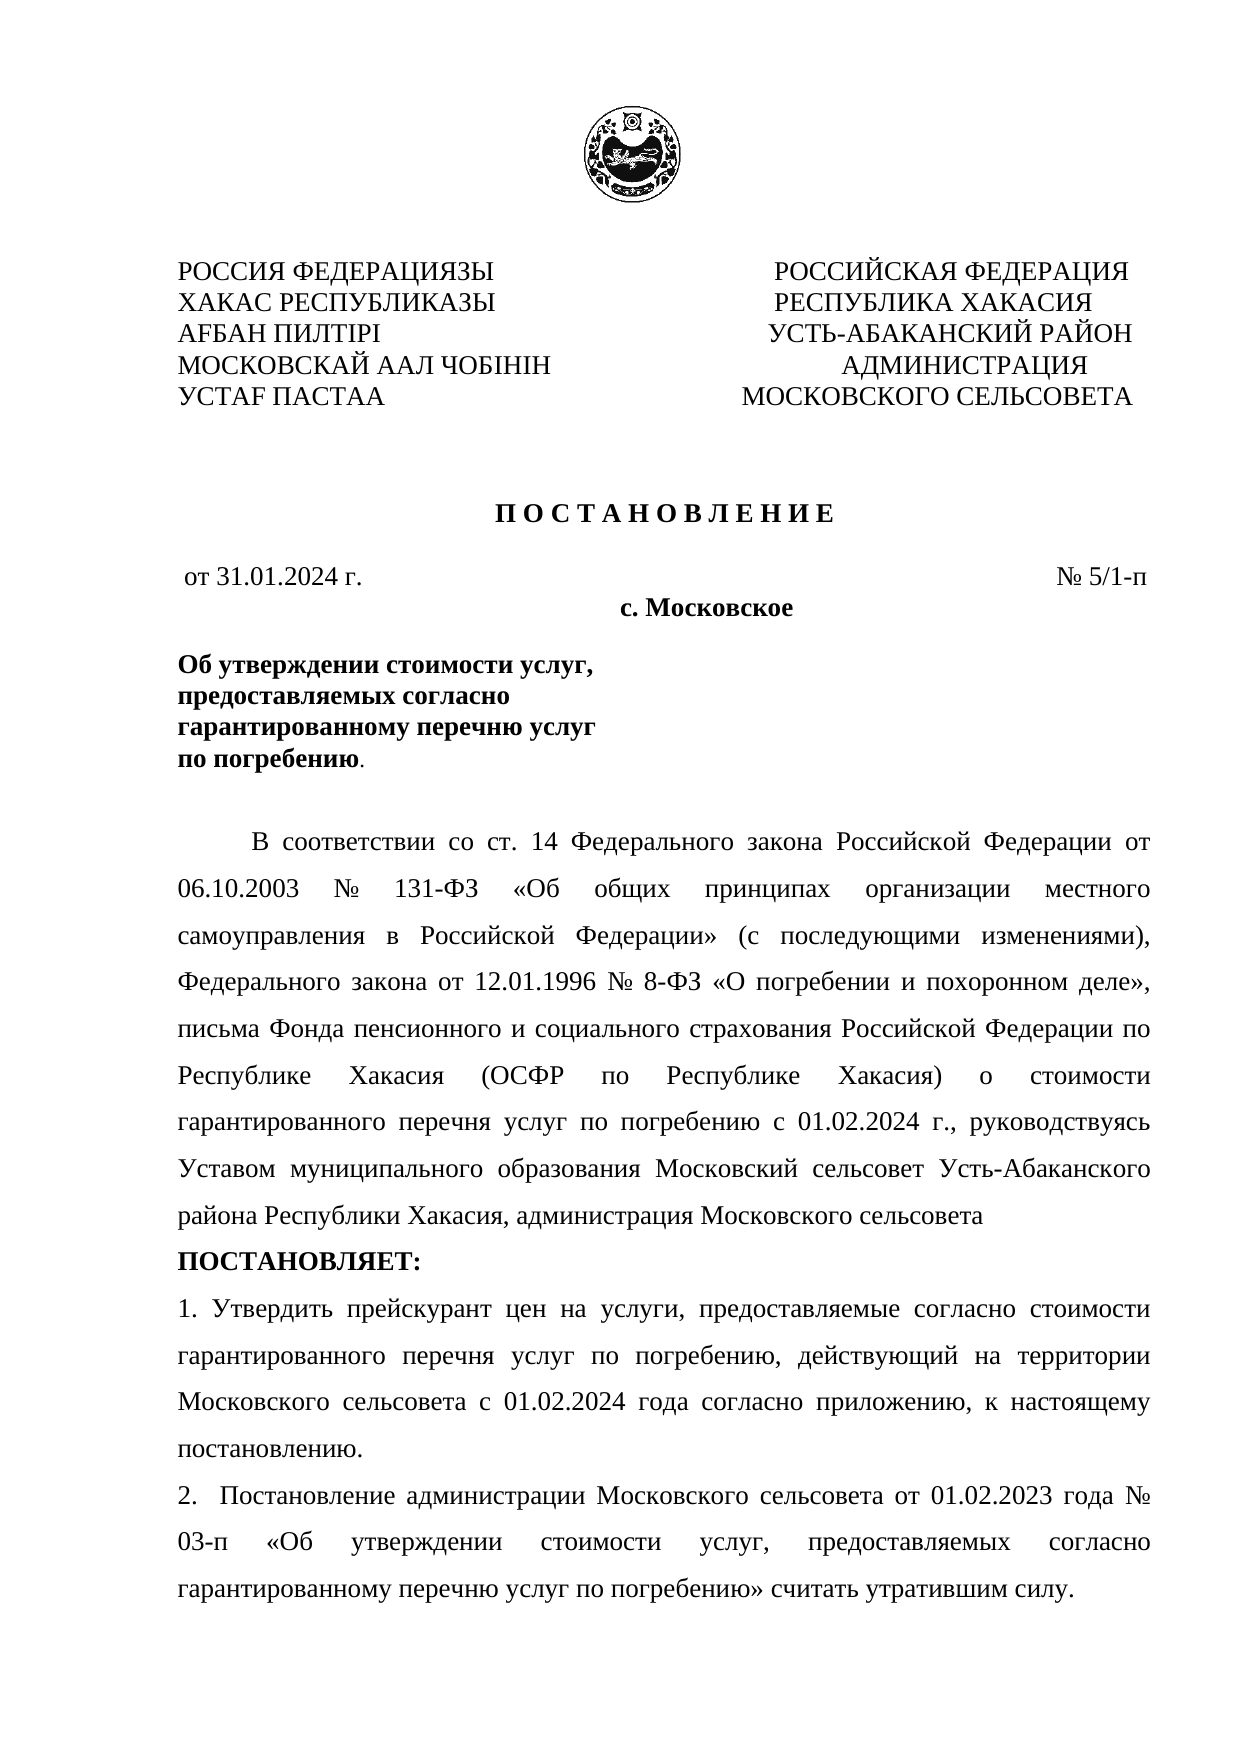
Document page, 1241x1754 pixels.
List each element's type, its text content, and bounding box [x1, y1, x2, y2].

text Об утверждении стоимости услуг, [177, 648, 1152, 679]
text 1. Утвердить прейскурант цен на услуги, предоставляемые согласно стоимости гарантированного перечня услуг по погребению, действующий на территории Московского сельсовета с 01.02.2024 года согласно приложению, к настоящему постановлению. [177, 1292, 1152, 1463]
text предоставляемых согласно [177, 679, 1152, 711]
text П О С Т А Н О В Л Е Н И Е [177, 497, 1152, 528]
text ПОСТАНОВЛЯЕТ: [177, 1246, 1152, 1277]
text ХАКАС РЕСПУБЛИКАЗЫ РЕСПУБЛИКА ХАКАСИЯ [177, 286, 1152, 318]
text В соответствии со ст. 14 Федерального закона Российской Федерации от 06.10.2003 № 131-ФЗ «Об общих принципах организации местного самоуправления в Российской Федерации» (с последующими изменениями), Федерального закона от 12.01.1996 № 8-ФЗ «О погребении и похоронном деле», письма Фонда пенсионного и социального страхования Российской Федерации по Республике Хакасия (ОСФР по Республике Хакасия) о стоимости гарантированного перечня услуг по погребению с 01.02.2024 г., руководствуясь Уставом муниципального образования Московский сельсовет Усть-Абаканского района Республики Хакасия, администрация Московского сельсовета [177, 826, 1152, 1230]
text с. Московское [177, 591, 1152, 622]
text от 31.01.2024 г. № 5/1-п [177, 559, 1152, 591]
text по погребению. [177, 742, 1152, 773]
picture [581, 103, 683, 205]
text АFБАН ПИЛТIРI УСТЬ-АБАКАНСКИЙ РАЙОН МОСКОВСКАЙ ААЛ ЧОБIНIН АДМИНИСТРАЦИЯ [177, 318, 1152, 380]
text гарантированному перечню услуг [177, 711, 1152, 742]
text 2. Постановление администрации Московского сельсовета от 01.02.2023 года № 03-п «Об утверждении стоимости услуг, предоставляемых согласно гарантированному перечню услуг по погребению» считать утратившим силу. [177, 1479, 1152, 1603]
text УСТАF ПАСТАА МОСКОВСКОГО СЕЛЬСОВЕТА [177, 380, 1152, 411]
text РОССИЯ ФЕДЕРАЦИЯЗЫ РОССИЙСКАЯ ФЕДЕРАЦИЯ [177, 255, 1152, 286]
